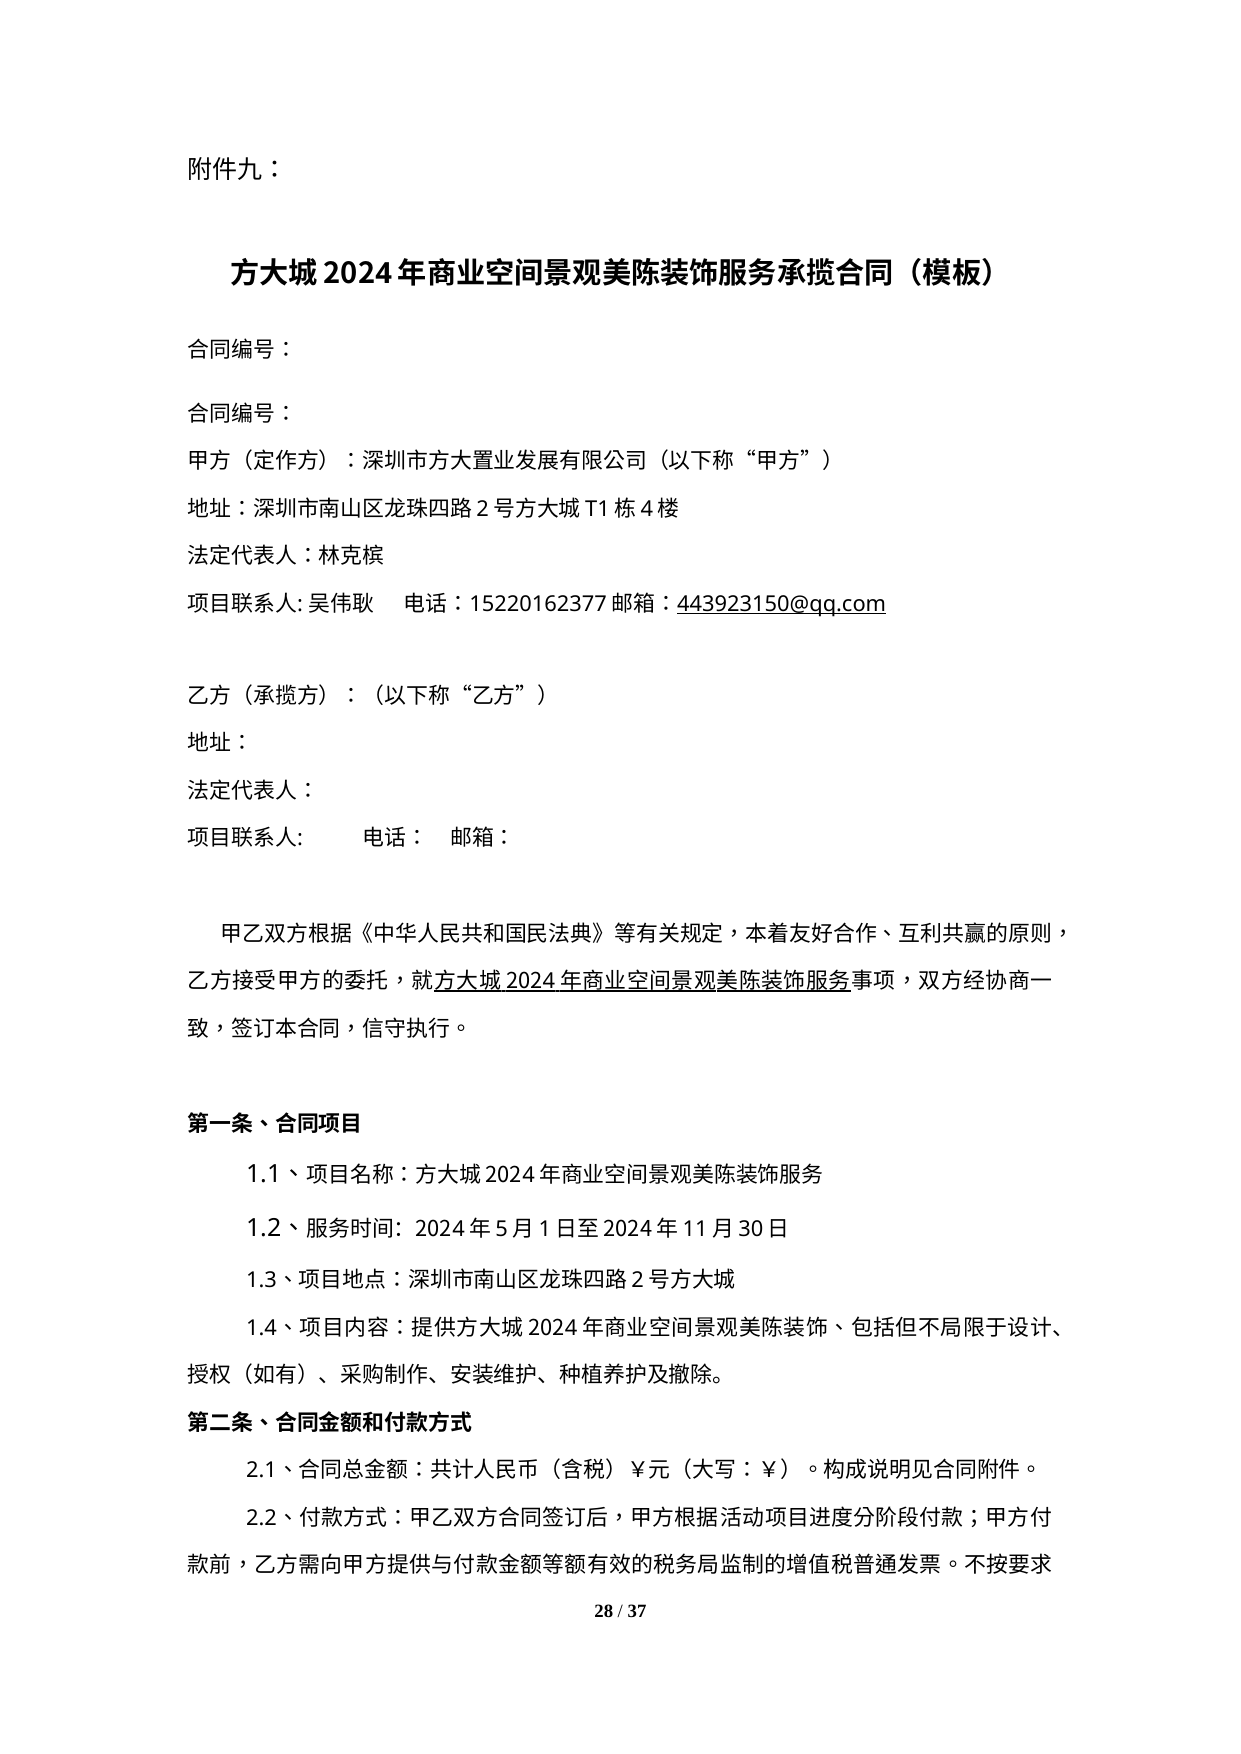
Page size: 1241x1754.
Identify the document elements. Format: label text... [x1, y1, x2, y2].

text 地址：深圳市南山区龙珠四路2号方大城T1栋4楼 [187, 491, 1053, 522]
text 项目联系人: 电话： 邮箱： [187, 820, 1053, 852]
text 项目联系人: 吴伟耿 电话：15220162377邮箱：443923150@qq.com [187, 586, 1053, 617]
text 合同编号： [187, 396, 1053, 427]
text 法定代表人： [187, 773, 1053, 804]
text 1.1、项目名称：方大城2024年商业空间景观美陈装饰服务 [246, 1153, 1053, 1189]
text 甲方（定作方）：深圳市方大置业发展有限公司（以下称“甲方”） [187, 443, 1053, 475]
text 1.2、服务时间：2024年5月1日至2024年11月30日 [246, 1207, 1053, 1244]
text 甲乙双方根据《中华人民共和国民法典》等有关规定，本着友好合作、互利共赢的原则，乙方接受甲方的委托，就方大城2024年商业空间景观美陈装饰服务事项，双方经协商一致，签订本合同，信守执行。 [187, 916, 1053, 1042]
text 第一条、合同项目 [187, 1106, 1053, 1137]
text 1.4、项目内容：提供方大城2024年商业空间景观美陈装饰、包括但不局限于设计、授权（如有）、采购制作、安装维护、种植养护及撤除。 [187, 1309, 1053, 1389]
text 1.3、项目地点：深圳市南山区龙珠四路2号方大城 [187, 1262, 1053, 1294]
text 乙方（承揽方）：（以下称“乙方”） [187, 678, 1053, 709]
text 附件九： [187, 150, 1053, 186]
text 2.1、合同总金额：共计人民币（含税）￥元（大写：￥）。构成说明见合同附件。 [187, 1452, 1053, 1484]
text 地址： [187, 725, 1053, 757]
text 第二条、合同金额和付款方式 [187, 1404, 1053, 1436]
text 合同编号： [187, 332, 1053, 364]
text 法定代表人：林克槟 [187, 538, 1053, 570]
text 方大城2024年商业空间景观美陈装饰服务承揽合同（模板） [187, 250, 1053, 292]
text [187, 1500, 1053, 1579]
